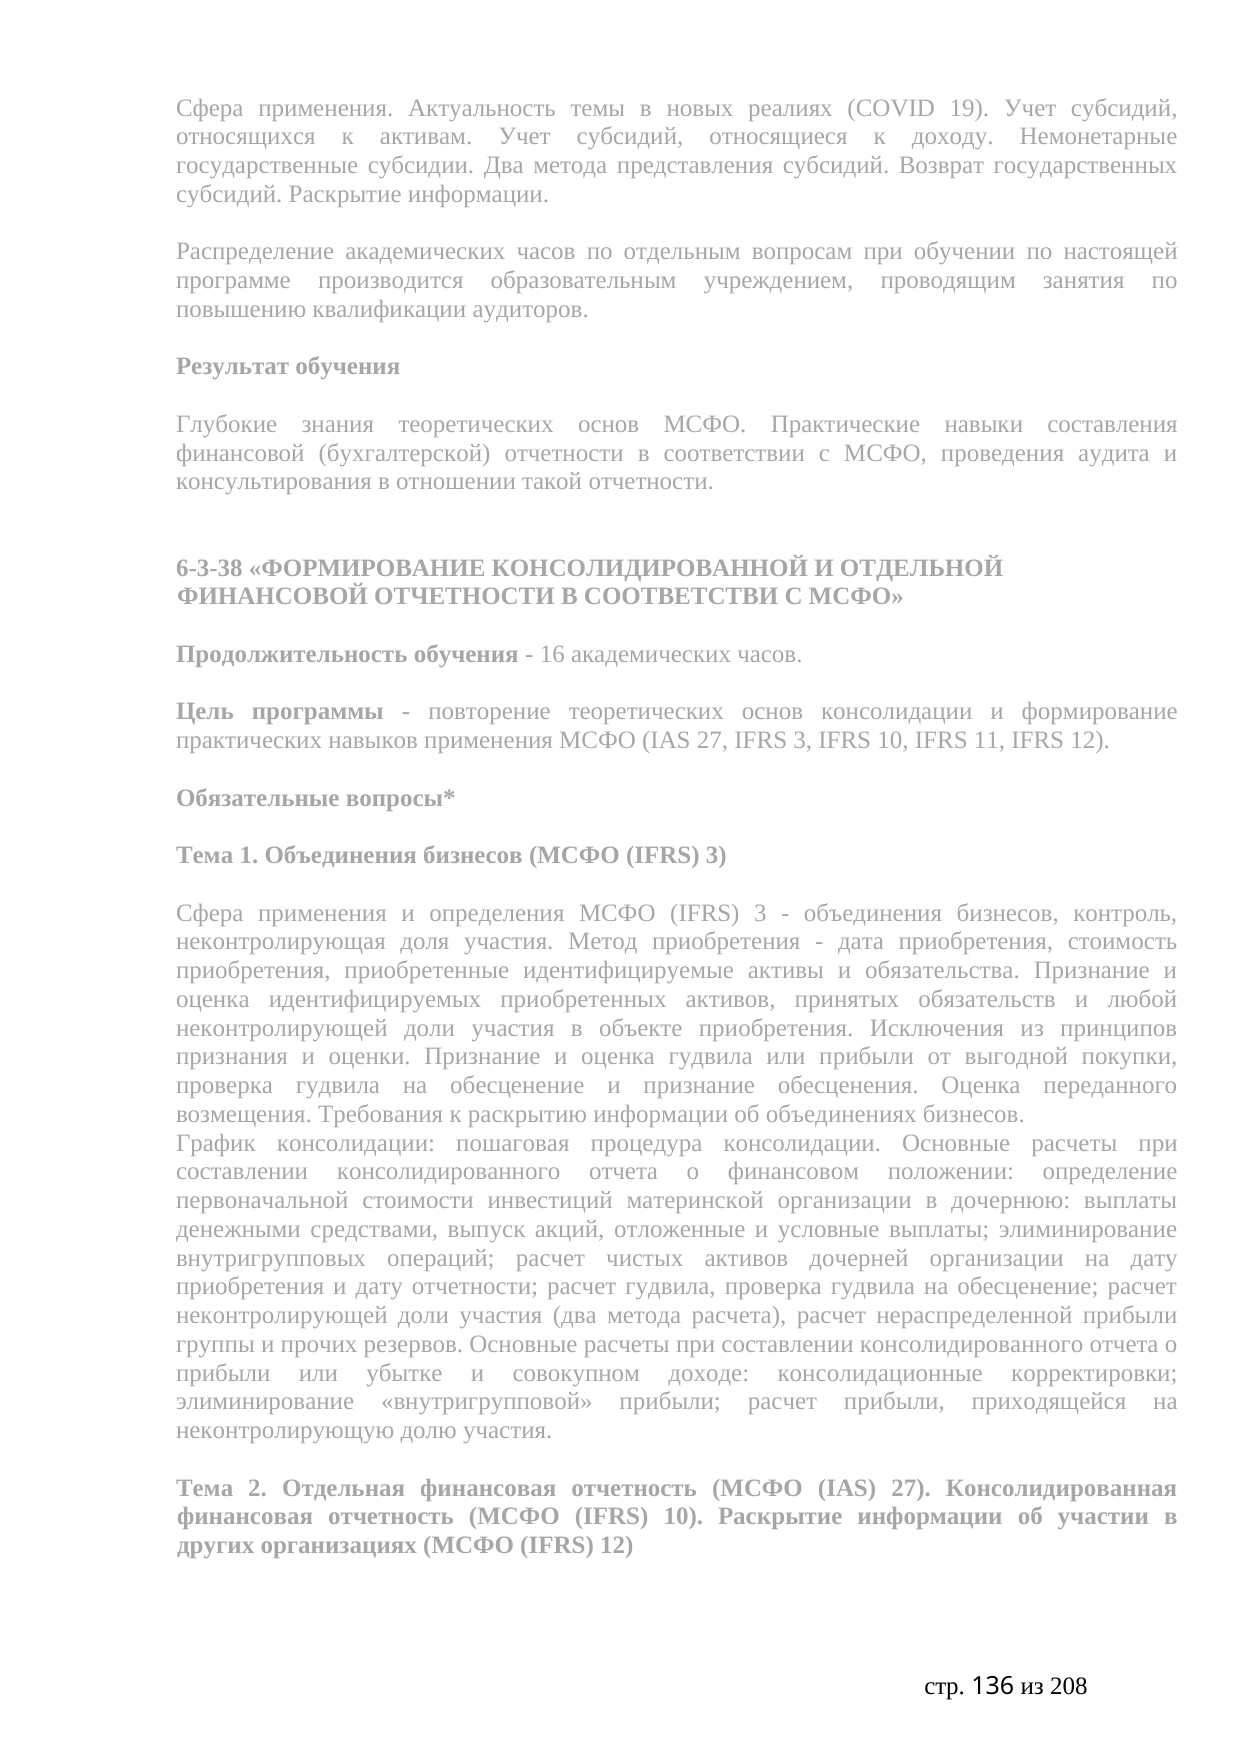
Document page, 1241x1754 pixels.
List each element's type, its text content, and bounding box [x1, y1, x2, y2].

text Тема 1. Объединения бизнесов (МСФО (IFRS) 3) [176, 840, 1178, 869]
text Сфера применения и определения МСФО (IFRS) 3 - объединения бизнесов, контроль, неконтролирующая доля участия. Метод приобретения - дата приобретения, стоимость приобретения, приобретенные идентифицируемые активы и обязательства. Признание и оценка идентифицируемых приобретенных активов, принятых обязательств и любой неконтролирующей доли участия в объекте приобретения. Исключения из принципов признания и оценки. Признание и оценка гудвила или прибыли от выгодной покупки, проверка гудвила на обесценение и признание обесценения. Оценка переданного возмещения. Требования к раскрытию информации об объединениях бизнесов. [176, 898, 1178, 1128]
text 6-3-38 «ФОРМИРОВАНИЕ КОНСОЛИДИРОВАННОЙ И ОТДЕЛЬНОЙ ФИНАНСОВОЙ ОТЧЕТНОСТИ В СООТВЕТСТВИ С МСФО» [176, 553, 1178, 610]
text Обязательные вопросы* [176, 783, 1178, 811]
text График консолидации: пошаговая процедура консолидации. Основные расчеты при составлении консолидированного отчета о финансовом положении: определение первоначальной стоимости инвестиций материнской организации в дочернюю: выплаты денежными средствами, выпуск акций, отложенные и условные выплаты; элиминирование внутригрупповых операций; расчет чистых активов дочерней организации на дату приобретения и дату отчетности; расчет гудвила, проверка гудвила на обесценение; расчет неконтролирующей доли участия (два метода расчета), расчет нераспределенной прибыли группы и прочих резервов. Основные расчеты при составлении консолидированного отчета о прибыли или убытке и совокупном доходе: консолидационные корректировки; элиминирование «внутригрупповой» прибыли; расчет прибыли, приходящейся на неконтролирующую долю участия. [176, 1128, 1178, 1444]
text Продолжительность обучения - 16 академических часов. [176, 639, 1178, 668]
text Сфера применения. Актуальность темы в новых реалиях (COVID 19). Учет субсидий, относящихся к активам. Учет субсидий, относящиеся к доходу. Немонетарные государственные субсидии. Два метода представления субсидий. Возврат государственных субсидий. Раскрытие информации. [176, 93, 1178, 208]
text Результат обучения [176, 351, 1178, 380]
text Тема 2. Отдельная финансовая отчетность (МСФО (IAS) 27). Консолидированная финансовая отчетность (МСФО (IFRS) 10). Раскрытие информации об участии в других организациях (МСФО (IFRS) 12) [176, 1473, 1178, 1559]
text Цель программы - повторение теоретических основ консолидации и формирование практических навыков применения МСФО (IAS 27, IFRS 3, IFRS 10, IFRS 11, IFRS 12). [176, 696, 1178, 754]
text Распределение академических часов по отдельным вопросам при обучении по настоящей программе производится образовательным учреждением, проводящим занятия по повышению квалификации аудиторов. [176, 236, 1178, 323]
text Глубокие знания теоретических основ МСФО. Практические навыки составления финансовой (бухгалтерской) отчетности в соответствии с МСФО, проведения аудита и консультирования в отношении такой отчетности. [176, 409, 1178, 495]
